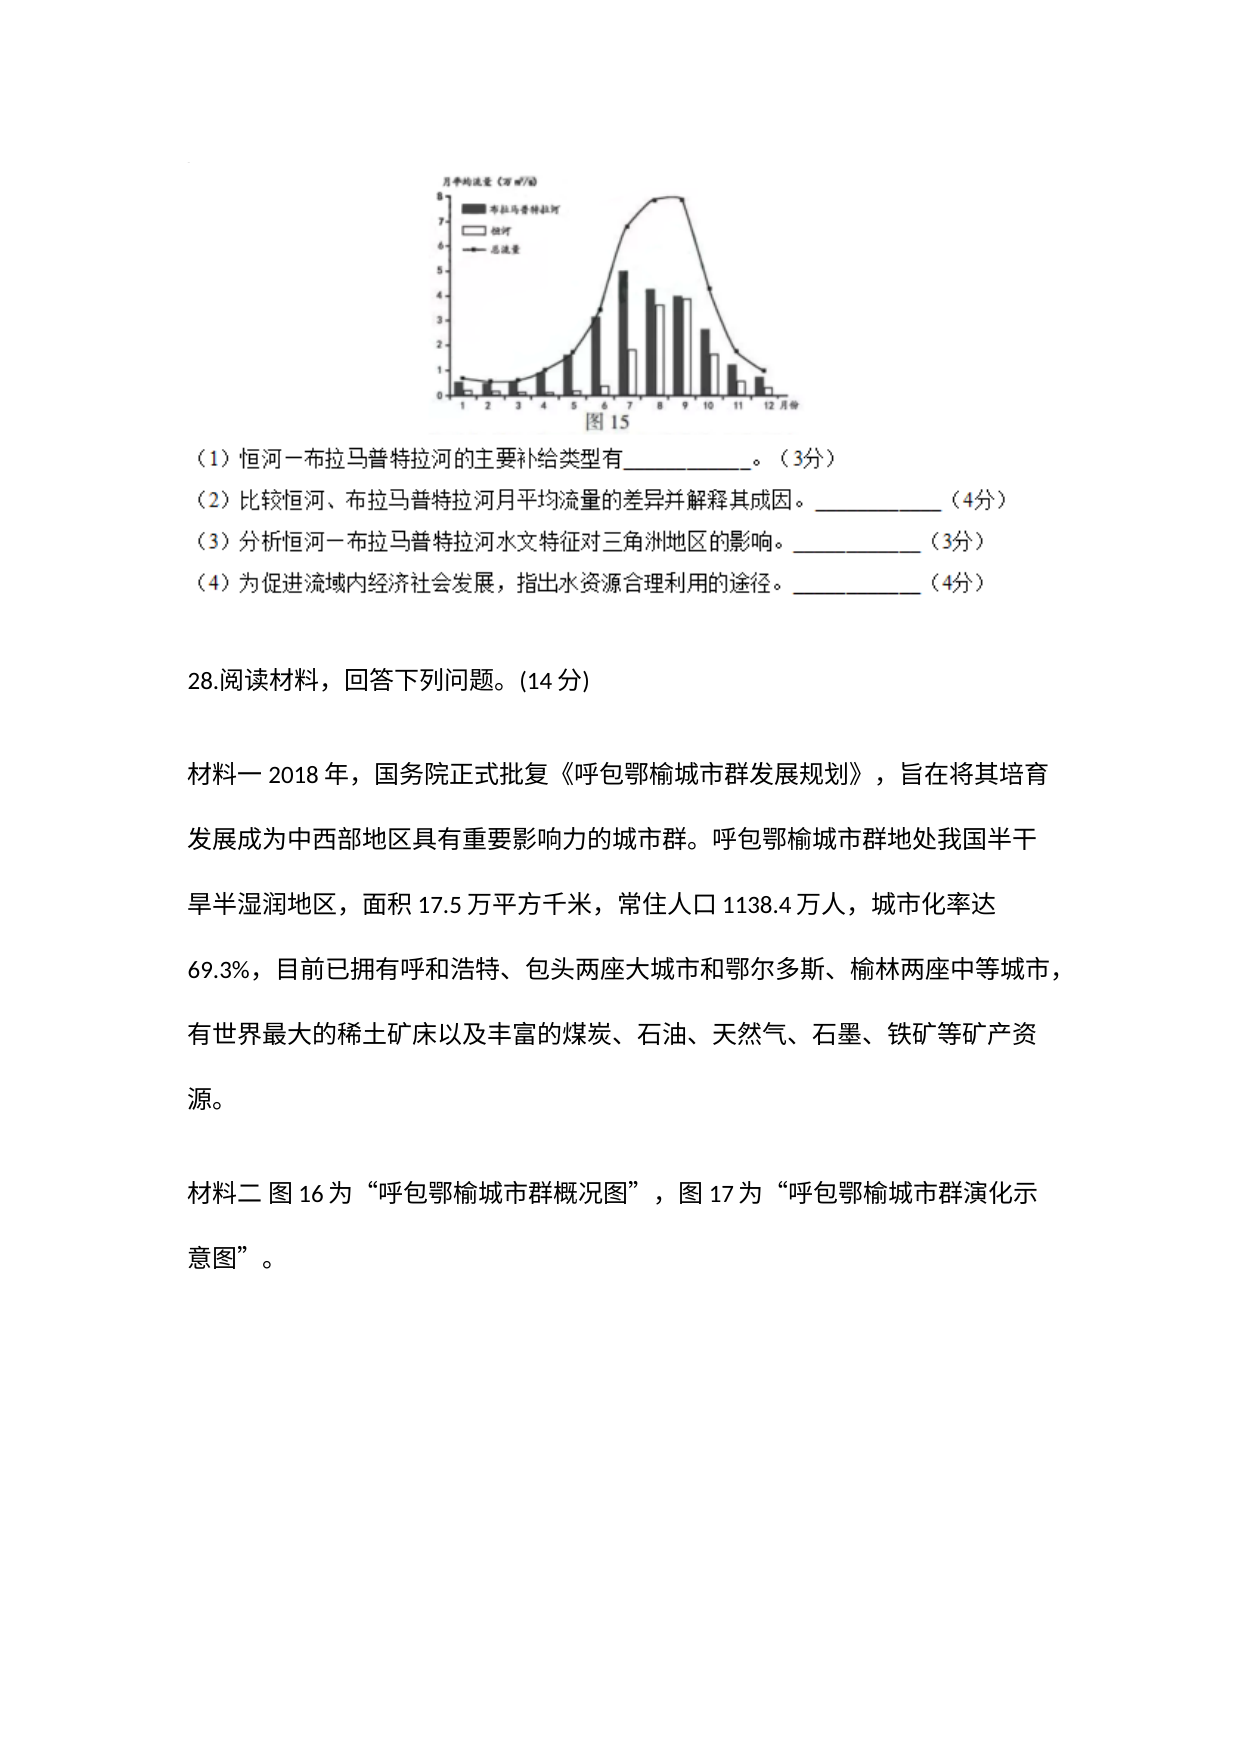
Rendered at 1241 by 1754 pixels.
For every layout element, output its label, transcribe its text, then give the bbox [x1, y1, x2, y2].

text 材料二 图16为“呼包鄂榆城市群概况图”，图17为“呼包鄂榆城市群演化示意图”。 [187, 1159, 1053, 1289]
text 材料一 2018年，国务院正式批复《呼包鄂榆城市群发展规划》，旨在将其培育发展成为中西部地区具有重要影响力的城市群。呼包鄂榆城市群地处我国半干旱半湿润地区，面积17.5万平方千米，常住人口1138.4万人，城市化率达69.3%，目前已拥有呼和浩特、包头两座大城市和鄂尔多斯、榆林两座中等城市，有世界最大的稀土矿床以及丰富的煤炭、石油、天然气、石墨、铁矿等矿产资源。 [187, 740, 1053, 1130]
text 28.阅读材料，回答下列问题。(14分) [187, 646, 1053, 711]
picture [187, 162, 1052, 599]
